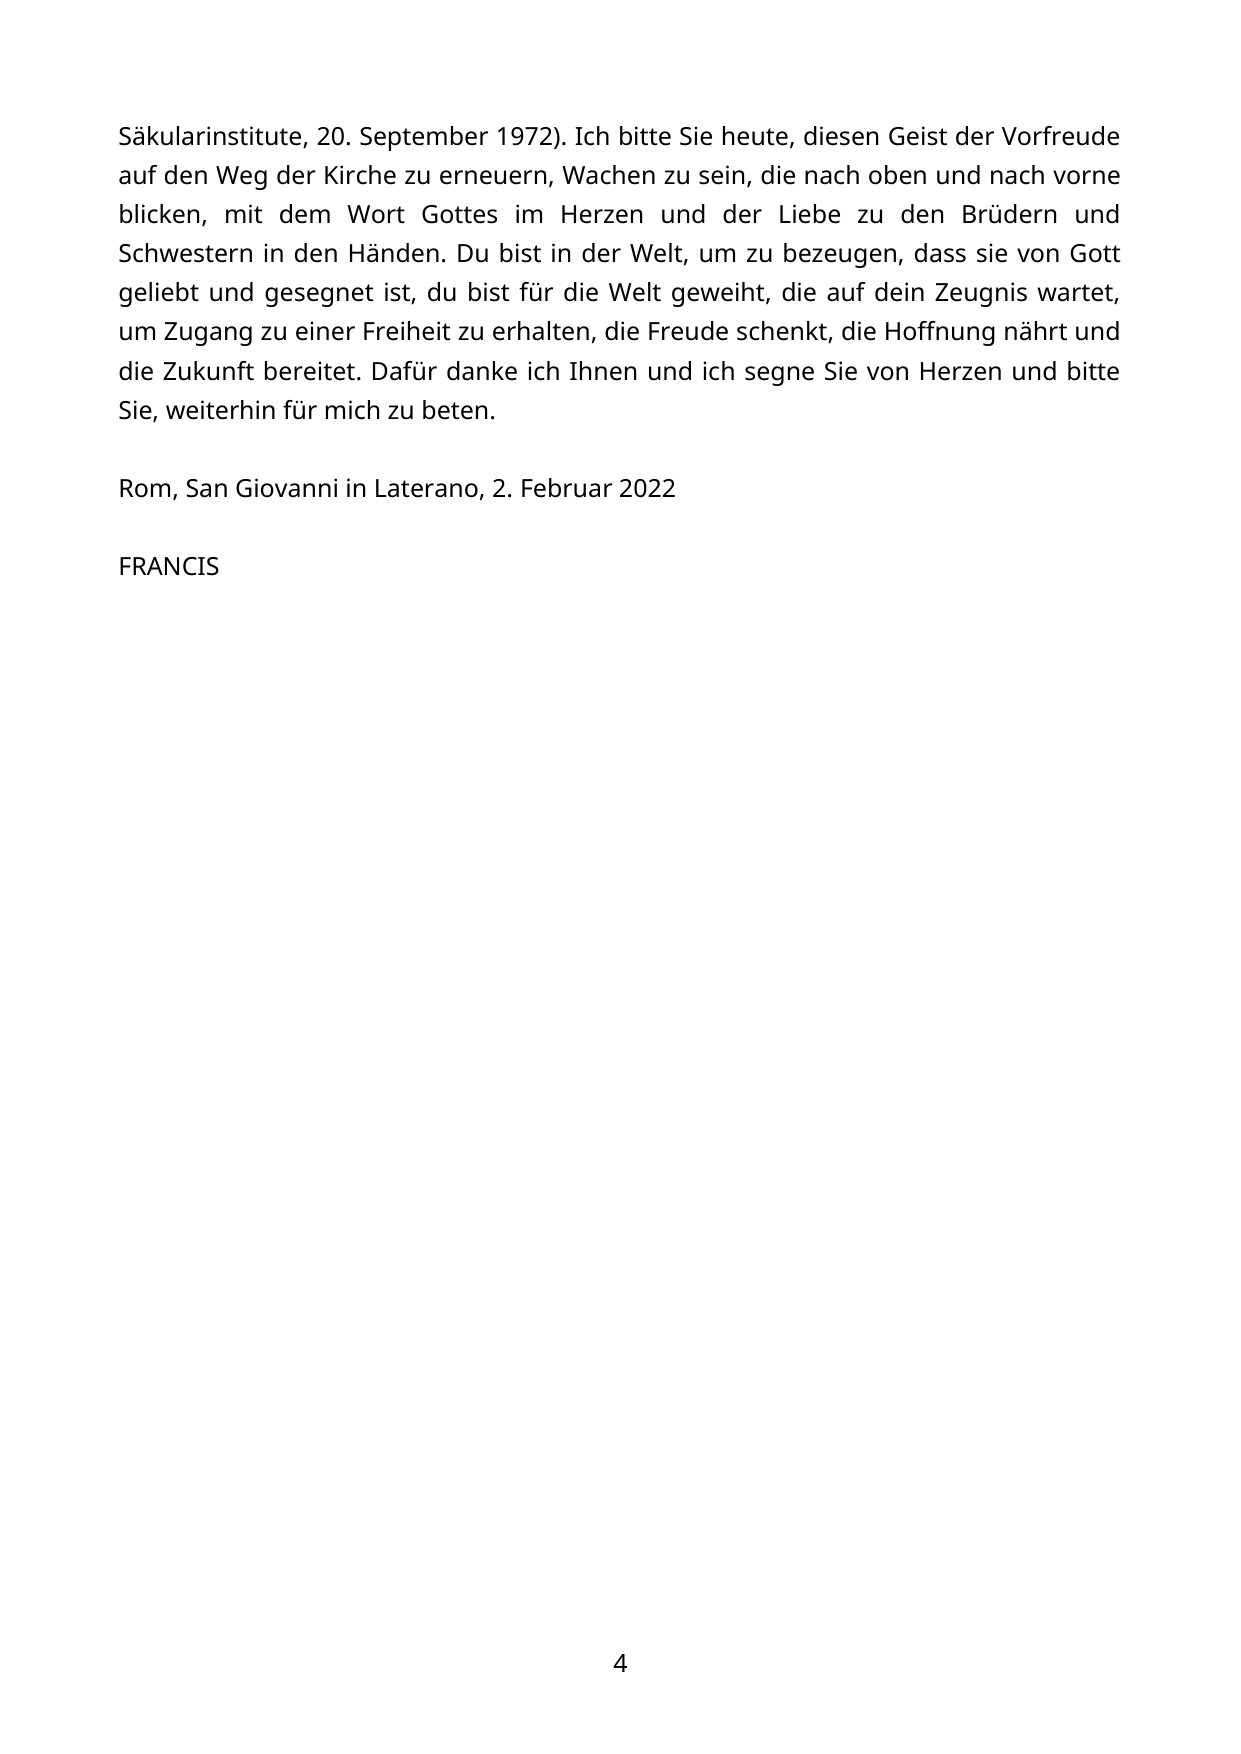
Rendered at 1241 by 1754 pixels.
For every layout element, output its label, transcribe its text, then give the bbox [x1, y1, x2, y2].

text FRANCIS [118, 549, 1122, 583]
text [118, 118, 1122, 426]
text Rom, San Giovanni in Laterano, 2. Februar 2022 [118, 471, 1122, 505]
